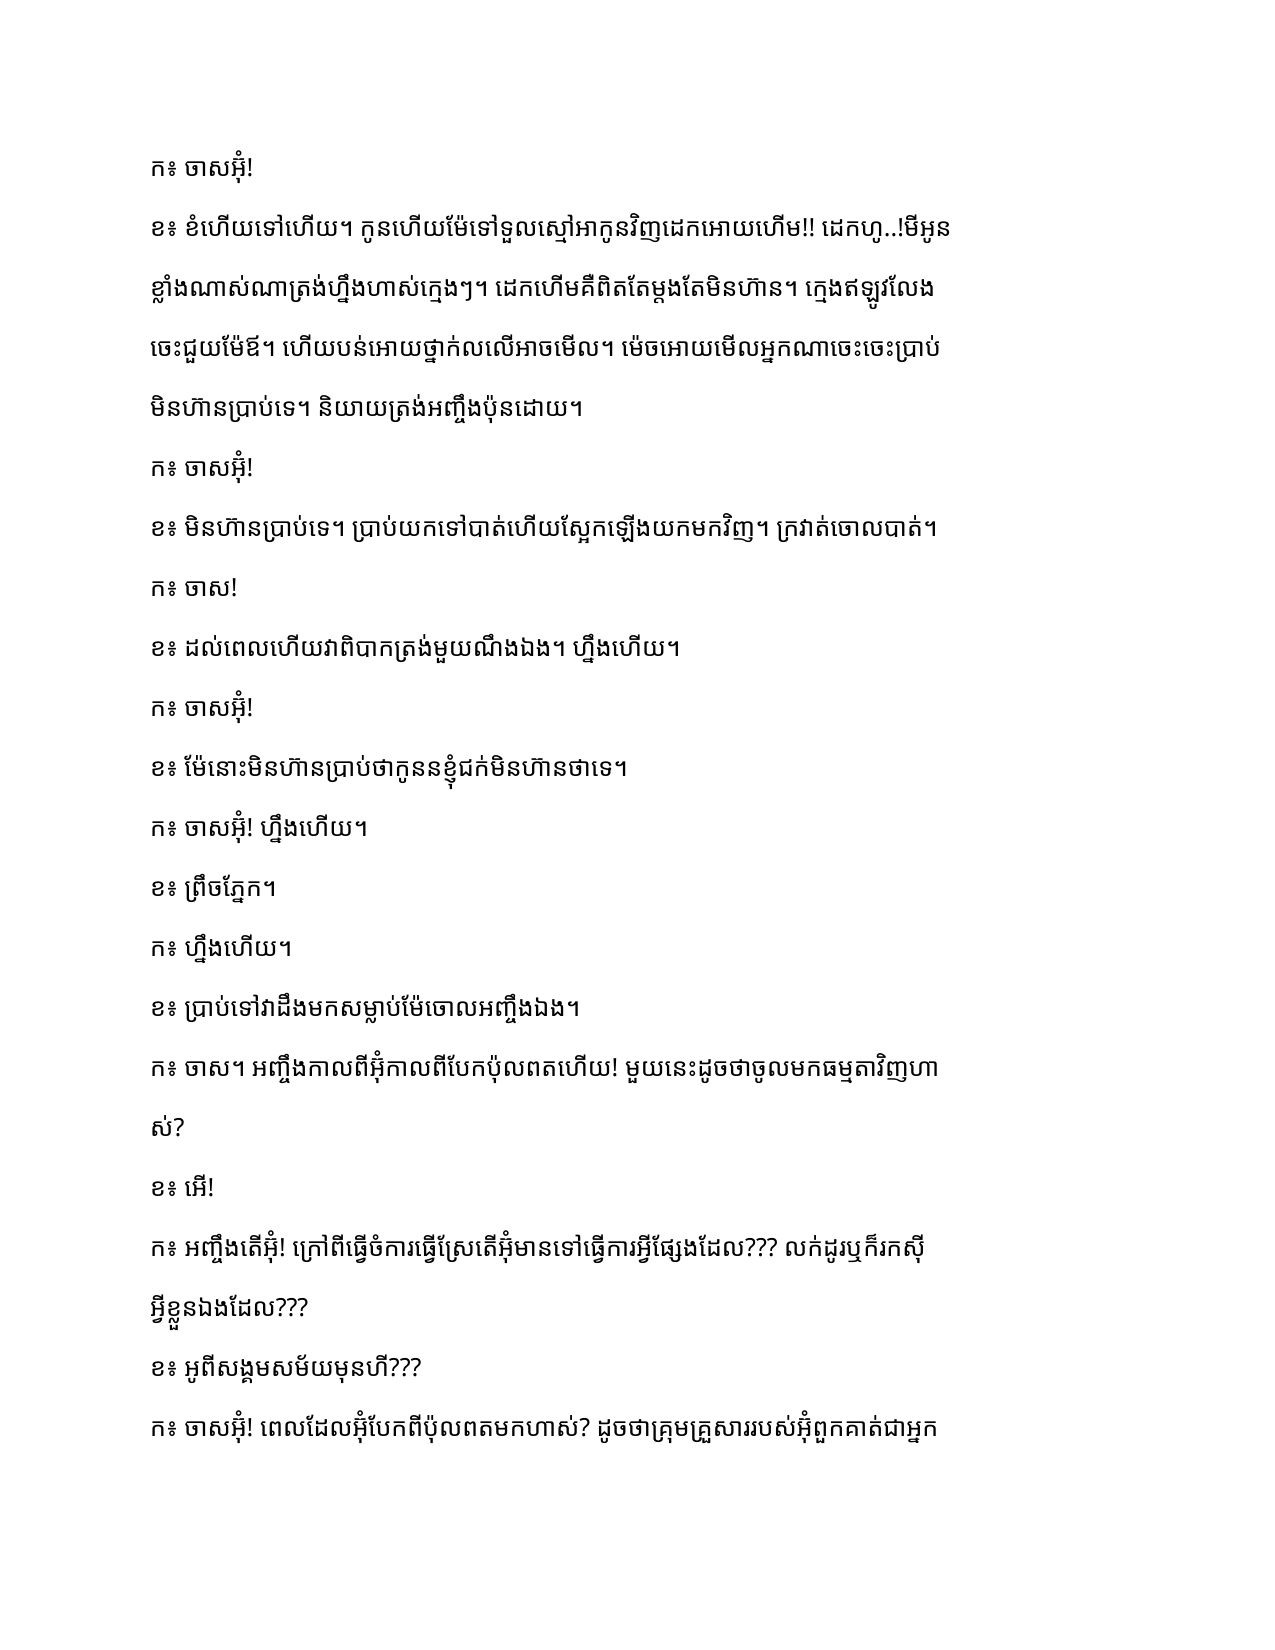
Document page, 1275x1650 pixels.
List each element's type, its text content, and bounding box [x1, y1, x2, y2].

text មិនហ៊ានប្រាប់ទេ។ និយាយត្រង់អញ្ចឹងប៉ុនដោយ។ [150, 390, 1125, 424]
text ខ៖ អើ! [150, 1170, 1125, 1204]
text ក៖ ចាសអ៊ុំ!​ [150, 150, 1125, 184]
text ខ៖ អូពីសង្គមសម័យមុនហី??? [150, 1350, 1125, 1384]
text ខ៖ ប្រាប់ទៅវាដឹងមកសម្លាប់ម៉ែចោលអញ្ចឹងឯង។ [150, 990, 1125, 1024]
text ក៖ ចាសអ៊ុំ! ពេលដែលអ៊ុំបែកពីប៉ុលពតមកហាស់? ដូចថាគ្រុមគ្រួសាររបស់អ៊ុំពួកគាត់ជាអ្នក [150, 1410, 1125, 1444]
text ក៖ ចាសអ៊ុំ! [150, 450, 1125, 484]
text ស់? [150, 1110, 1125, 1144]
text ចេះជួយម៉ែឪ។ ហើយបន់អោយថ្នាក់លលើអាចមើល។ ម៉េចអោយមើលអ្នកណាចេះចេះប្រាប់ [150, 330, 1125, 364]
text អ្វីខ្លួនឯងដែល??? [150, 1290, 1125, 1324]
text ខ៖ ម៉ែនោះមិនហ៊ានប្រាប់ថាកូននខ្ញុំជក់មិនហ៊ានថាទេ។ [150, 750, 1125, 784]
text ក៖ ហ្នឹងហើយ។ [150, 930, 1125, 964]
text ខ៖ ខំហើយទៅហើយ។ កូនហើយម៉ែទៅទួលស្មៅអាកូនវិញដេកអោយហើម!! ដេកហូ..!មីអូន [150, 210, 1125, 244]
text ក៖ អញ្ចឹងតើអ៊ុំ! ក្រៅពីធ្វើចំការធ្វើស្រែតើអ៊ុំមានទៅធ្វើការអ្វីផ្សែងដែល??? លក់ដូរឬក៏រកស៊ី [150, 1230, 1125, 1264]
text ក៖ ចាសអ៊ុំ! [150, 690, 1125, 724]
text ក៖ ចាស! [150, 570, 1125, 604]
text ក៖ ចាស។ អញ្ចឹងកាលពីអ៊ុំកាលពីបែកប៉ុលពតហើយ! មួយនេះដូចថាចូលមកធម្មតាវិញហា [150, 1050, 1125, 1084]
text ខ៖ មិនហ៊ានប្រាប់ទេ។ ប្រាប់យកទៅបាត់ហើយស្អែកឡើងយកមកវិញ។ ក្រវាត់ចោលបាត់។ [150, 510, 1125, 544]
text ខ៖ ដល់ពេលហើយវាពិបាកត្រង់មួយណឹងឯង។ ហ្នឹងហើយ។ [150, 630, 1125, 664]
text ក៖ ចាសអ៊ុំ! ហ្នឹងហើយ។ [150, 810, 1125, 844]
text ខ្លាំងណាស់ណាត្រង់ហ្នឹងហាស់ក្មេងៗ។ ដេកហើមគឺពិតតែម្ដងតែមិនហ៊ាន។ ក្មេងឥឡូវលែង [150, 270, 1125, 304]
text ខ៖ ព្រឹចភ្នែក។ [150, 870, 1125, 904]
